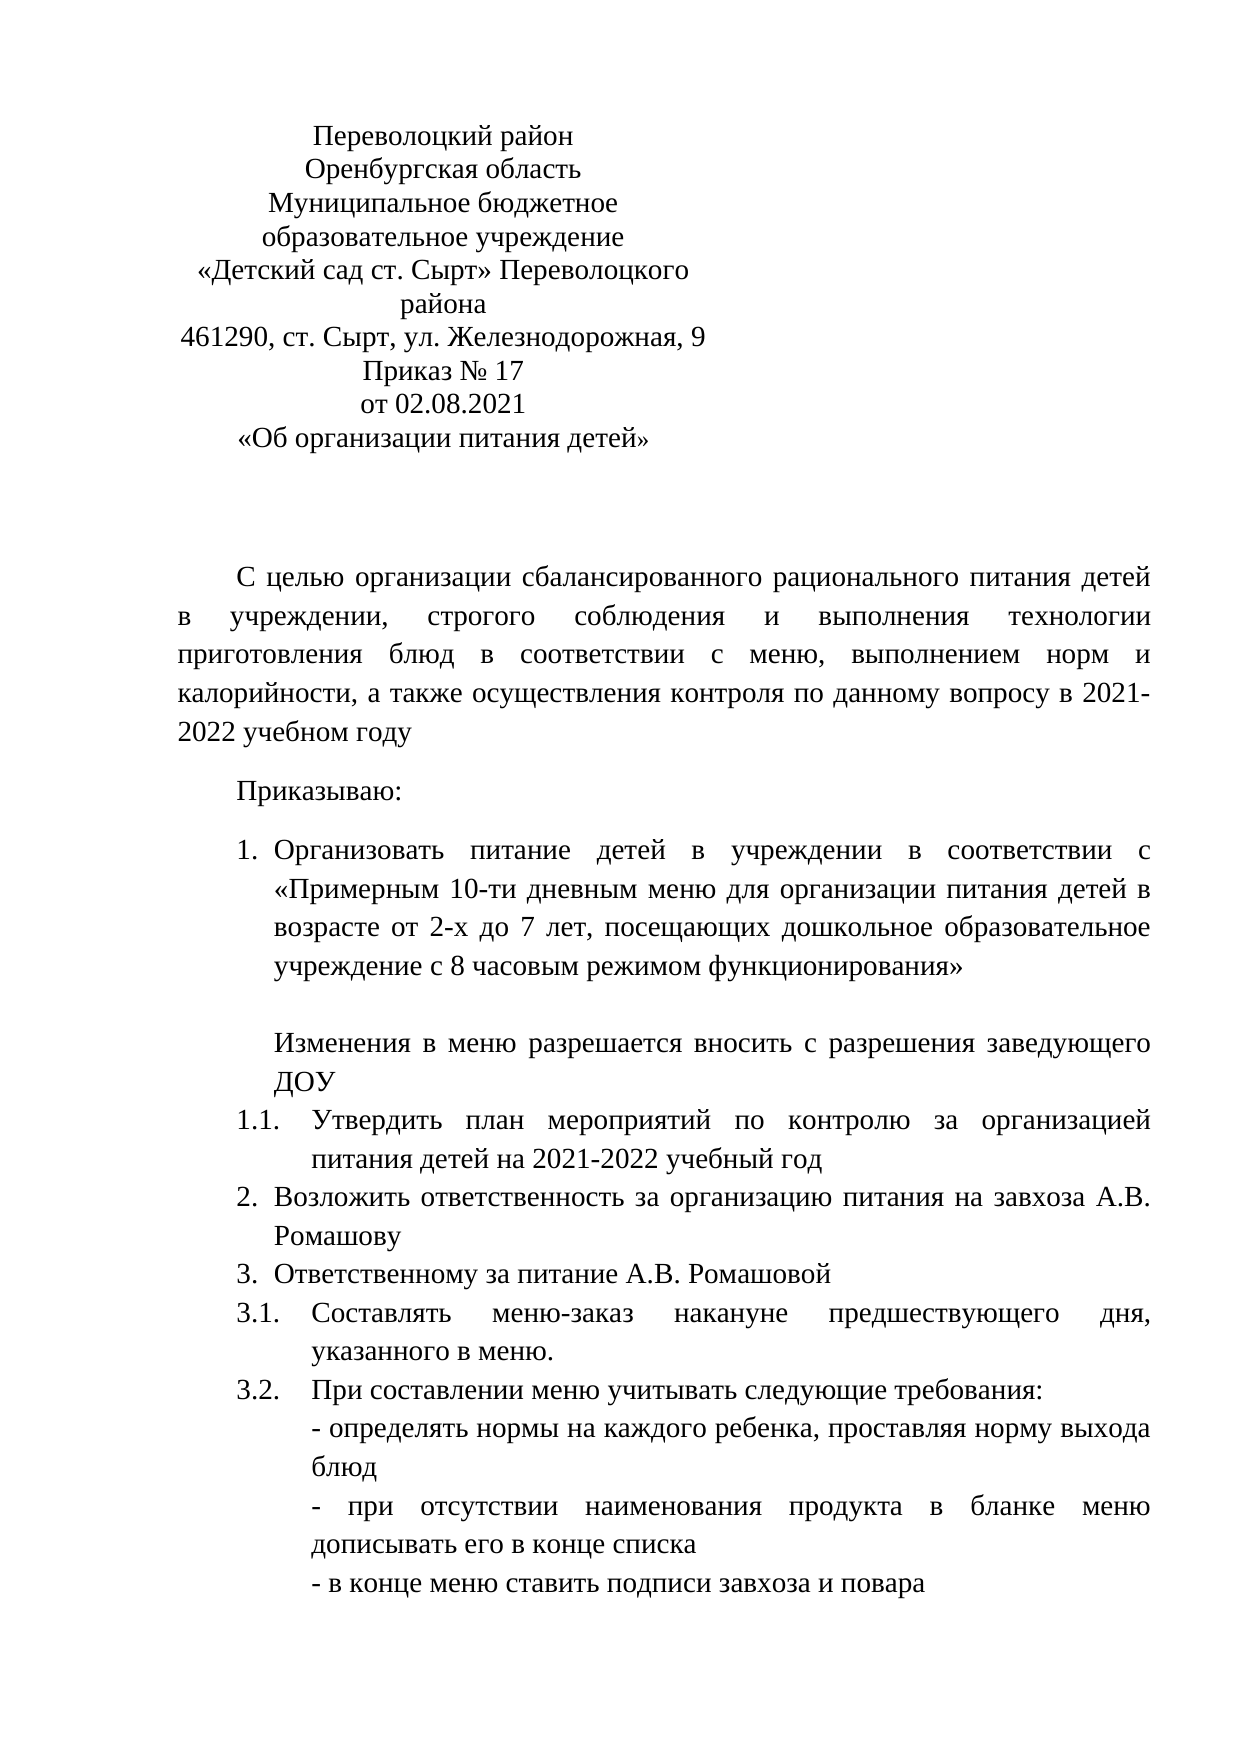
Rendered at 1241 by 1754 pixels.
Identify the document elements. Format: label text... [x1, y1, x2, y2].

text Приказ № 17 [177, 353, 709, 386]
text Приказываю: [177, 773, 1152, 807]
text Муниципальное бюджетное образовательное учреждение [177, 185, 709, 252]
text «Об организации питания детей» [177, 420, 709, 453]
text С целью организации сбалансированного рационального питания детей в учреждении, строгого соблюдения и выполнения технологии приготовления блюд в соответствии с меню, выполнением норм и калорийности, а также осуществления контроля по данному вопросу в 2021-2022 учебном году [177, 559, 1152, 747]
list При составлении меню учитывать следующие требования: [236, 1372, 1152, 1406]
text Оренбургская область [177, 152, 709, 185]
list Утвердить план мероприятий по контролю за организацией питания детей на 2021-2022 учебный год [236, 1102, 1152, 1174]
text 461290, ст. Сырт, ул. Железнодорожная, 9 [177, 319, 709, 353]
list Составлять меню-заказ накануне предшествующего дня, указанного в меню. [236, 1295, 1152, 1367]
list Изменения в меню разрешается вносить с разрешения заведующего ДОУ [274, 1025, 1152, 1097]
list - в конце меню ставить подписи завхоза и повара [311, 1565, 1152, 1598]
text «Детский сад ст. Сырт» Переволоцкого района [177, 252, 709, 319]
list - при отсутствии наименования продукта в бланке меню дописывать его в конце списка [311, 1488, 1152, 1560]
list Организовать питание детей в учреждении в соответствии с «Примерным 10-ти дневным меню для организации питания детей в возрасте от 2-х до 7 лет, посещающих дошкольное образовательное учреждение с 8 часовым режимом функционирования» [236, 832, 1152, 982]
list Ответственному за питание А.В. Ромашовой [236, 1256, 1152, 1290]
text Переволоцкий район [177, 118, 709, 152]
list Возложить ответственность за организацию питания на завхоза А.В. Ромашову [236, 1179, 1152, 1251]
text от 02.08.2021 [177, 386, 709, 420]
list - определять нормы на каждого ребенка, проставляя норму выхода блюд [311, 1411, 1152, 1483]
